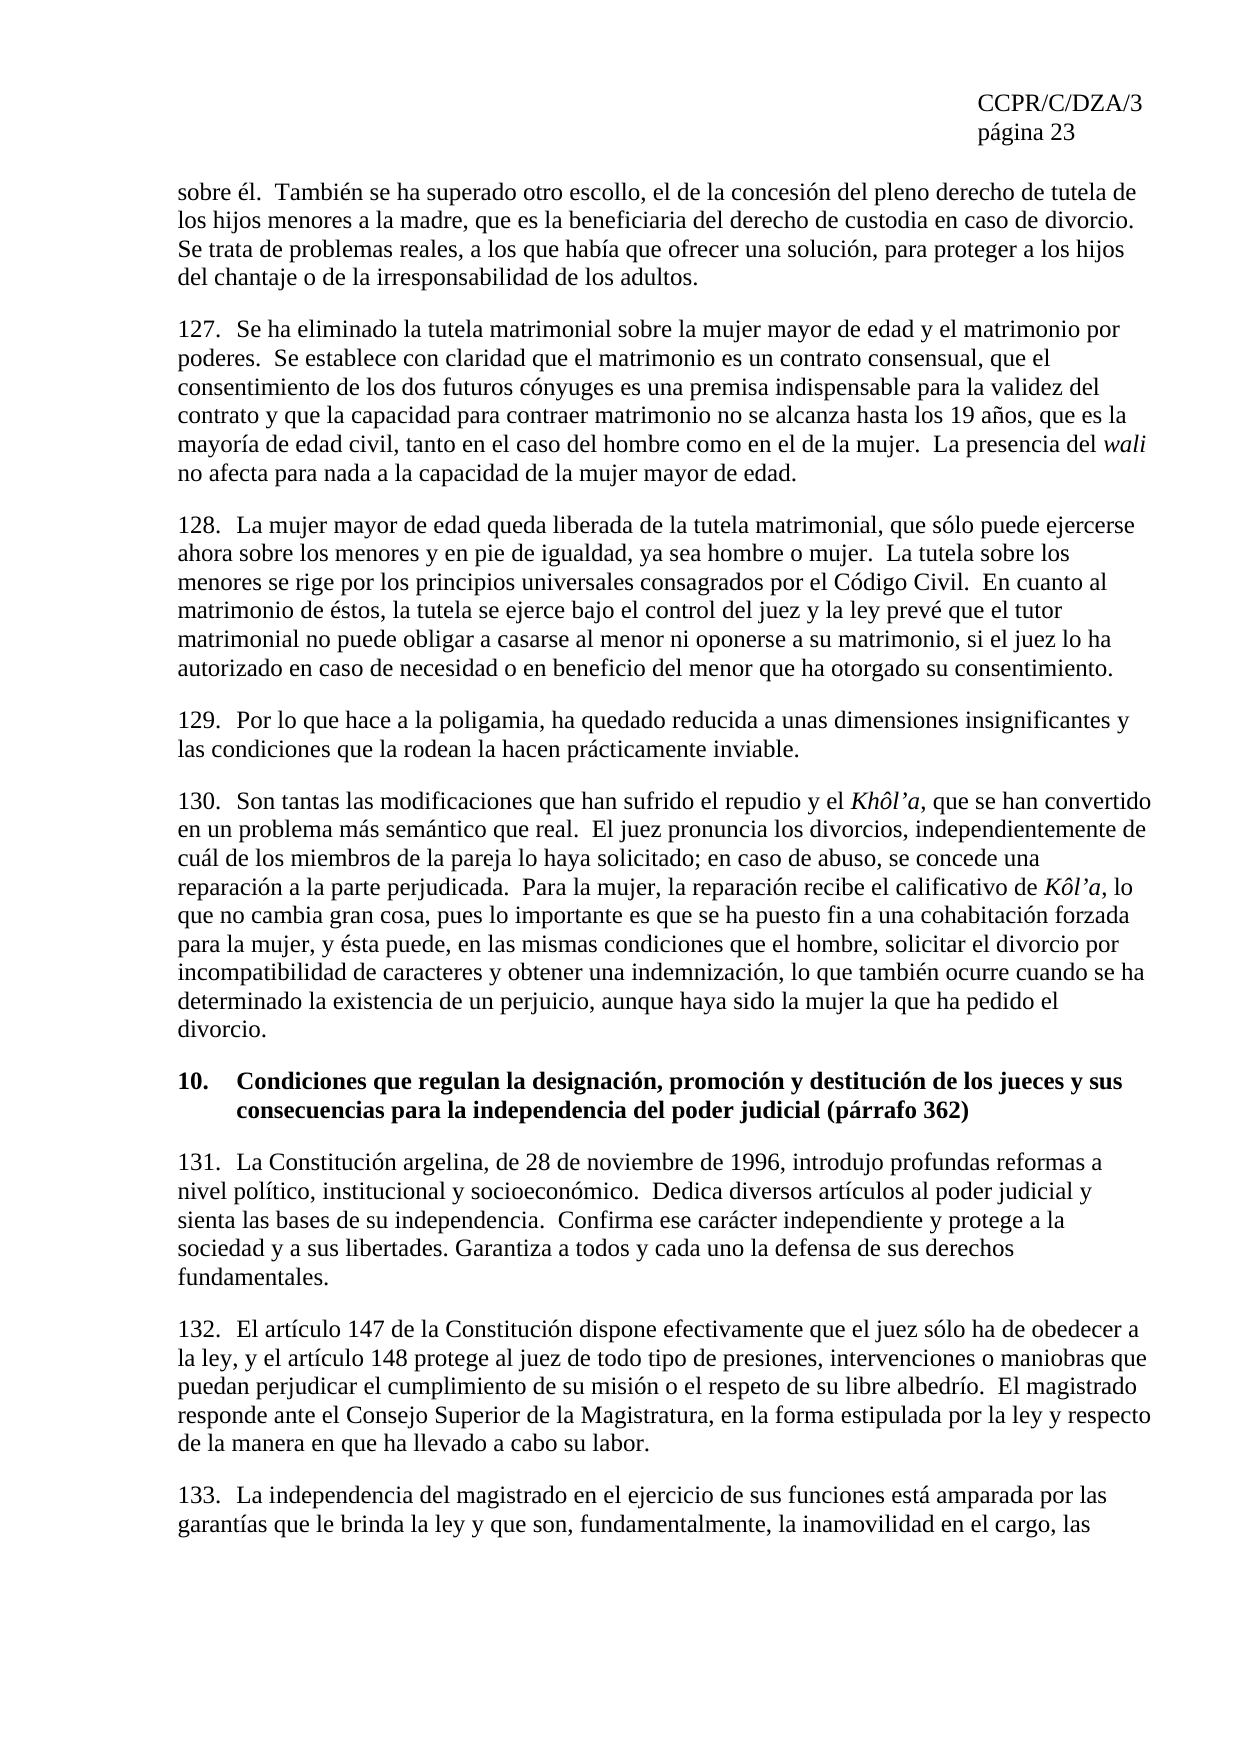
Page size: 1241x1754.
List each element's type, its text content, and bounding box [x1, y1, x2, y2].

text 132. El artículo 147 de la Constitución dispone efectivamente que el juez sólo ha de obedecer a la ley, y el artículo 148 protege al juez de todo tipo de presiones, intervenciones o maniobras que puedan perjudicar el cumplimiento de su misión o el respeto de su libre albedrío. El magistrado responde ante el Consejo Superior de la Magistratura, en la forma estipulada por la ley y respecto de la manera en que ha llevado a cabo su labor. [177, 1314, 1152, 1457]
text 130. Son tantas las modificaciones que han sufrido el repudio y el Khôl’a, que se han convertido en un problema más semántico que real. El juez pronuncia los divorcios, independientemente de cuál de los miembros de la pareja lo haya solicitado; en caso de abuso, se concede una reparación a la parte perjudicada. Para la mujer, la reparación recibe el calificativo de Kôl’a, lo que no cambia gran cosa, pues lo importante es que se ha puesto fin a una cohabitación forzada para la mujer, y ésta puede, en las mismas condiciones que el hombre, solicitar el divorcio por incompatibilidad de caracteres y obtener una indemnización, lo que también ocurre cuando se ha determinado la existencia de un perjuicio, aunque haya sido la mujer la que ha pedido el divorcio. [177, 786, 1152, 1043]
text 129. Por lo que hace a la poligamia, ha quedado reducida a unas dimensiones insignificantes y las condiciones que la rodean la hacen prácticamente inviable. [177, 705, 1152, 762]
text 10. Condiciones que regulan la designación, promoción y destitución de los jueces y sus consecuencias para la independencia del poder judicial (párrafo 362) [177, 1067, 1152, 1124]
text 127. Se ha eliminado la tutela matrimonial sobre la mujer mayor de edad y el matrimonio por poderes. Se establece con claridad que el matrimonio es un contrato consensual, que el consentimiento de los dos futuros cónyuges es una premisa indispensable para la validez del contrato y que la capacidad para contraer matrimonio no se alcanza hasta los 19 años, que es la mayoría de edad civil, tanto en el caso del hombre como en el de la mujer. La presencia del wali no afecta para nada a la capacidad de la mujer mayor de edad. [177, 315, 1152, 486]
text 128. La mujer mayor de edad queda liberada de la tutela matrimonial, que sólo puede ejercerse ahora sobre los menores y en pie de igualdad, ya sea hombre o mujer. La tutela sobre los menores se rige por los principios universales consagrados por el Código Civil. En cuanto al matrimonio de éstos, la tutela se ejerce bajo el control del juez y la ley prevé que el tutor matrimonial no puede obligar a casarse al menor ni oponerse a su matrimonio, si el juez lo ha autorizado en caso de necesidad o en beneficio del menor que ha otorgado su consentimiento. [177, 510, 1152, 681]
text 131. La Constitución argelina, de 28 de noviembre de 1996, introdujo profundas reformas a nivel político, institucional y socioeconómico. Dedica diversos artículos al poder judicial y sienta las bases de su independencia. Confirma ese carácter independiente y protege a la sociedad y a sus libertades. Garantiza a todos y cada uno la defensa de sus derechos fundamentales. [177, 1148, 1152, 1291]
